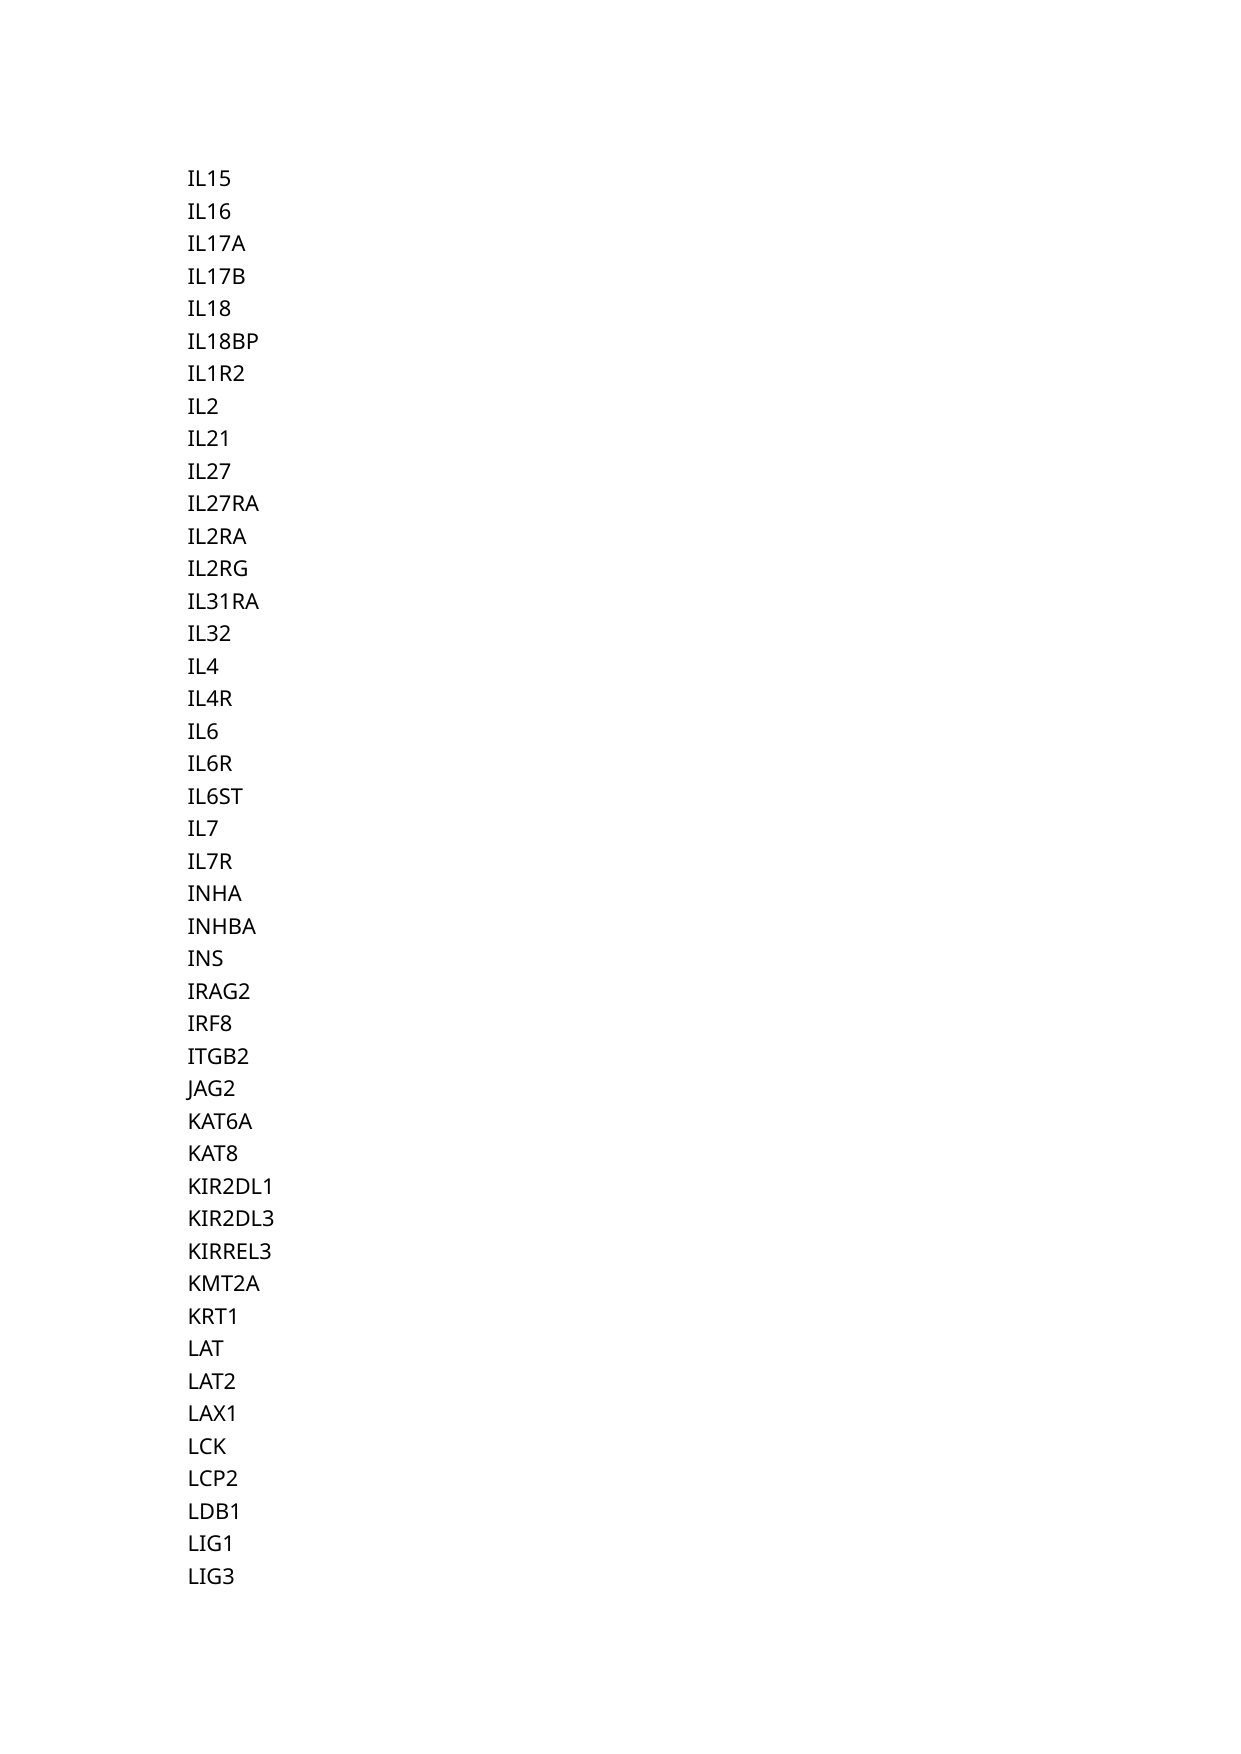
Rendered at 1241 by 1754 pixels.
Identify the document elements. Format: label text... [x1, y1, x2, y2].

text LCP2 [187, 1462, 1053, 1494]
text IL21 [187, 422, 1053, 454]
text IL6ST [187, 779, 1053, 812]
text KIR2DL1 [187, 1169, 1053, 1202]
text INS [187, 942, 1053, 974]
text IL7R [187, 844, 1053, 877]
text IL18BP [187, 324, 1053, 357]
text LAX1 [187, 1397, 1053, 1429]
text KAT8 [187, 1137, 1053, 1169]
text IL17B [187, 259, 1053, 292]
text IL1R2 [187, 357, 1053, 389]
text KAT6A [187, 1104, 1053, 1137]
text KIR2DL3 [187, 1202, 1053, 1234]
text KMT2A [187, 1267, 1053, 1299]
text KRT1 [187, 1299, 1053, 1332]
text IL2RG [187, 552, 1053, 584]
text IL4 [187, 649, 1053, 682]
text JAG2 [187, 1072, 1053, 1104]
text KIRREL3 [187, 1234, 1053, 1267]
text IL7 [187, 812, 1053, 844]
text IL17A [187, 227, 1053, 259]
text IL27RA [187, 487, 1053, 519]
text LIG3 [187, 1559, 1053, 1592]
text LCK [187, 1429, 1053, 1462]
text IL2RA [187, 519, 1053, 552]
text IL4R [187, 682, 1053, 714]
text LAT2 [187, 1364, 1053, 1397]
text LIG1 [187, 1527, 1053, 1559]
text LDB1 [187, 1494, 1053, 1527]
text IL2 [187, 389, 1053, 422]
text IL16 [187, 194, 1053, 227]
text IL6 [187, 714, 1053, 747]
text LAT [187, 1332, 1053, 1364]
text IRAG2 [187, 974, 1053, 1007]
text IL15 [187, 162, 1053, 194]
text INHBA [187, 909, 1053, 942]
text ITGB2 [187, 1039, 1053, 1072]
text IL31RA [187, 584, 1053, 617]
text IL27 [187, 454, 1053, 487]
text INHA [187, 877, 1053, 909]
text IL6R [187, 747, 1053, 779]
text IRF8 [187, 1007, 1053, 1039]
text IL32 [187, 617, 1053, 649]
text IL18 [187, 292, 1053, 324]
